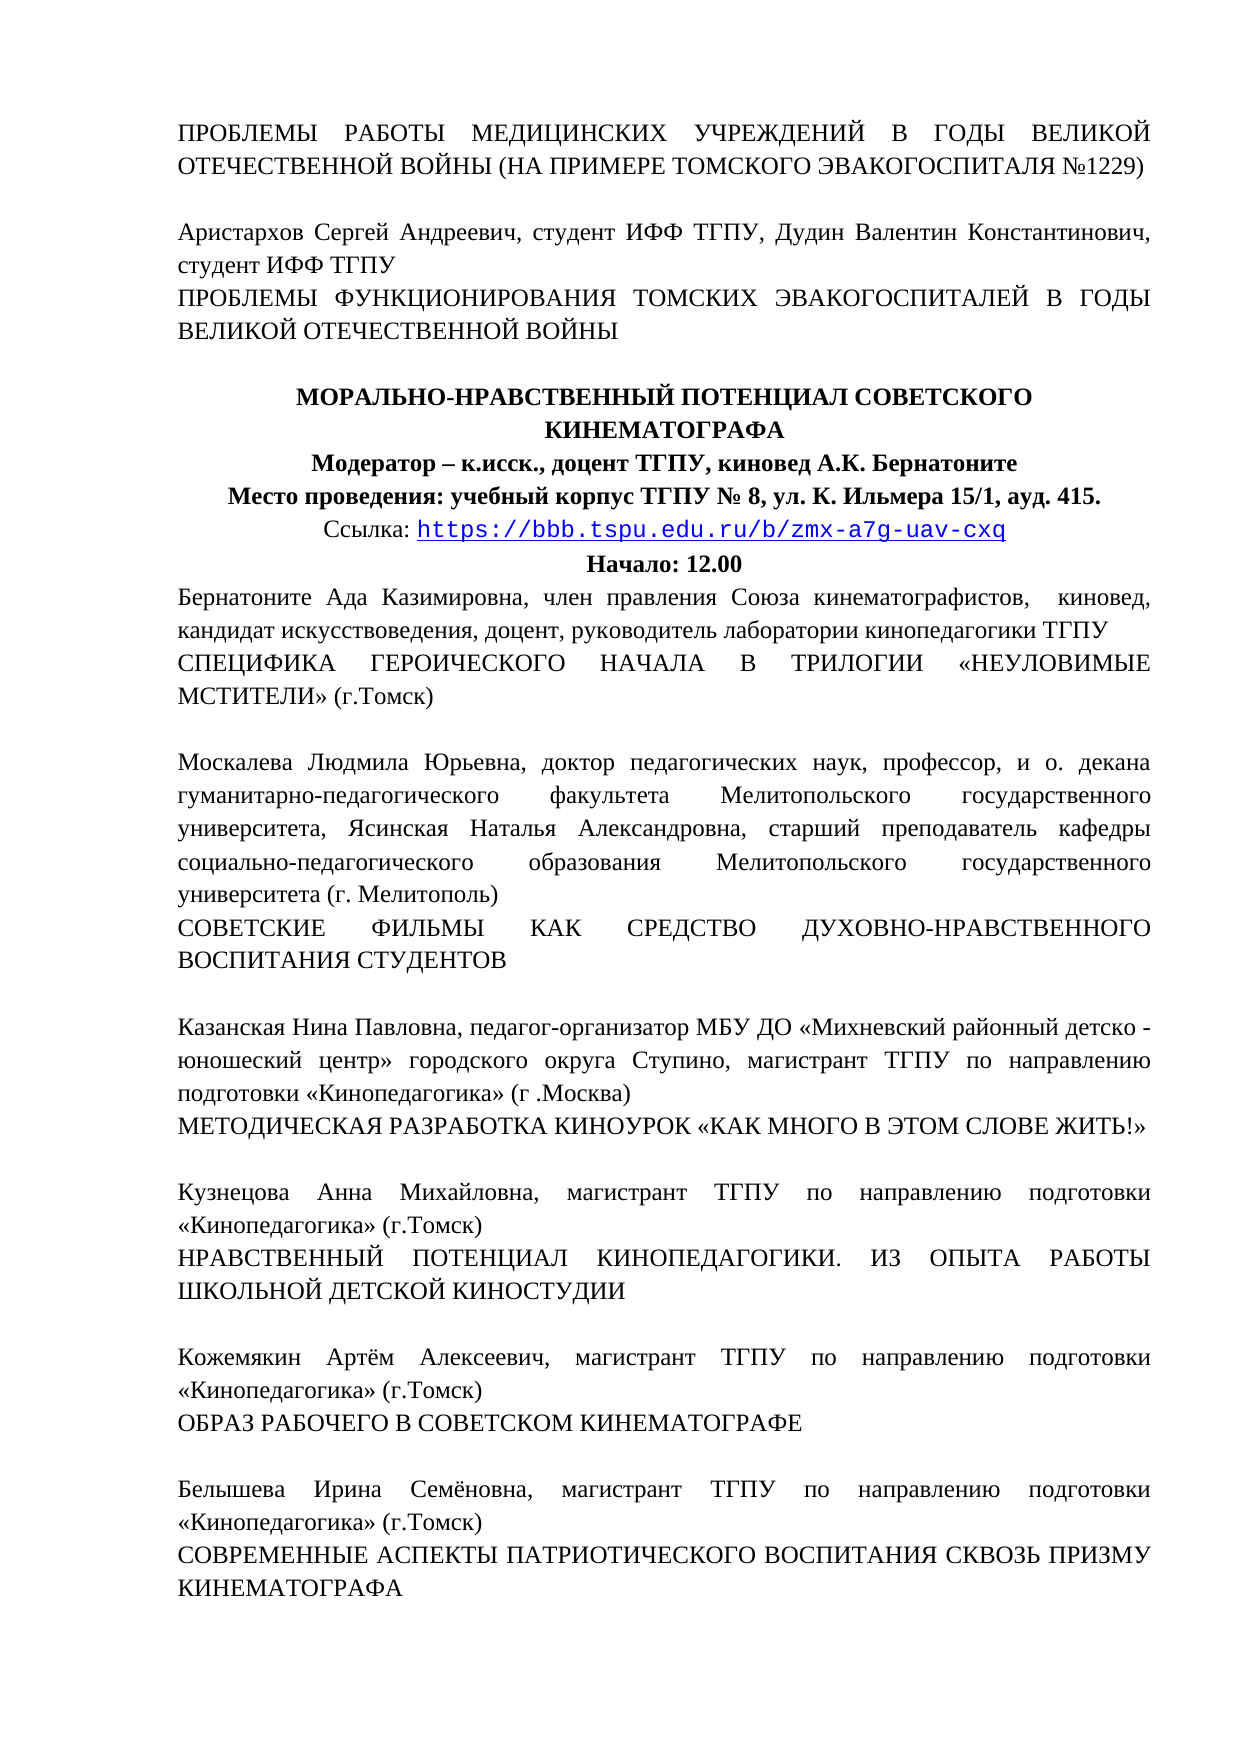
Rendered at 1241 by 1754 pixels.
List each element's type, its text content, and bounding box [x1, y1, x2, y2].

text Начало: 12.00 [177, 549, 1152, 578]
text МОРАЛЬНО-НРАВСТВЕННЫЙ ПОТЕНЦИАЛ СОВЕТСКОГО КИНЕМАТОГРАФА [177, 382, 1152, 444]
text Кузнецова Анна Михайловна, магистрант ТГПУ по направлению подготовки «Кинопедагогика» (г.Томск) [177, 1177, 1152, 1238]
text МЕТОДИЧЕСКАЯ РАЗРАБОТКА КИНОУРОК «КАК МНОГО В ЭТОМ СЛОВЕ ЖИТЬ!» [177, 1111, 1152, 1139]
text Казанская Нина Павловна, педагог-организатор МБУ ДО «Михневский районный детско - юношеский центр» городского округа Ступино, магистрант ТГПУ по направлению подготовки «Кинопедагогика» (г .Москва) [177, 1012, 1152, 1106]
text СОВРЕМЕННЫЕ АСПЕКТЫ ПАТРИОТИЧЕСКОГО ВОСПИТАНИЯ СКВОЗЬ ПРИЗМУ КИНЕМАТОГРАФА [177, 1540, 1152, 1602]
text НРАВСТВЕННЫЙ ПОТЕНЦИАЛ КИНОПЕДАГОГИКИ. ИЗ ОПЫТА РАБОТЫ ШКОЛЬНОЙ ДЕТСКОЙ КИНОСТУДИИ [177, 1243, 1152, 1304]
text Бернатоните Ада Казимировна, член правления Союза кинематографистов, киновед, кандидат искусствоведения, доцент, руководитель лаборатории кинопедагогики ТГПУ [177, 582, 1152, 644]
text Аристархов Сергей Андреевич, студент ИФФ ТГПУ, Дудин Валентин Константинович, студент ИФФ ТГПУ [177, 217, 1152, 279]
text СОВЕТСКИЕ ФИЛЬМЫ КАК СРЕДСТВО ДУХОВНО-НРАВСТВЕННОГО ВОСПИТАНИЯ СТУДЕНТОВ [177, 913, 1152, 974]
text ПРОБЛЕМЫ ФУНКЦИОНИРОВАНИЯ ТОМСКИХ ЭВАКОГОСПИТАЛЕЙ В ГОДЫ ВЕЛИКОЙ ОТЕЧЕСТВЕННОЙ ВОЙНЫ [177, 283, 1152, 345]
text Кожемякин Артём Алексеевич, магистрант ТГПУ по направлению подготовки «Кинопедагогика» (г.Томск) [177, 1342, 1152, 1404]
text ОБРАЗ РАБОЧЕГО В СОВЕТСКОМ КИНЕМАТОГРАФЕ [177, 1408, 1152, 1437]
text Белышева Ирина Семёновна, магистрант ТГПУ по направлению подготовки «Кинопедагогика» (г.Томск) [177, 1474, 1152, 1536]
text ПРОБЛЕМЫ РАБОТЫ МЕДИЦИНСКИХ УЧРЕЖДЕНИЙ В ГОДЫ ВЕЛИКОЙ ОТЕЧЕСТВЕННОЙ ВОЙНЫ (НА ПРИМЕРЕ ТОМСКОГО ЭВАКОГОСПИТАЛЯ №1229) [177, 118, 1152, 180]
text СПЕЦИФИКА ГЕРОИЧЕСКОГО НАЧАЛА В ТРИЛОГИИ «НЕУЛОВИМЫЕ МСТИТЕЛИ» (г.Томск) [177, 648, 1152, 710]
text Москалева Людмила Юрьевна, доктор педагогических наук, профессор, и о. декана гуманитарно-педагогического факультета Мелитопольского государственного университета, Ясинская Наталья Александровна, старший преподаватель кафедры социально-педагогического образования Мелитопольского государственного университета (г. Мелитополь) [177, 747, 1152, 908]
text Место проведения: учебный корпус ТГПУ № 8, ул. К. Ильмера 15/1, ауд. 415. [177, 481, 1152, 510]
text Ссылка: https://bbb.tspu.edu.ru/b/zmx-a7g-uav-cxq [177, 514, 1152, 545]
text Модератор – к.исск., доцент ТГПУ, киновед А.К. Бернатоните [177, 448, 1152, 477]
